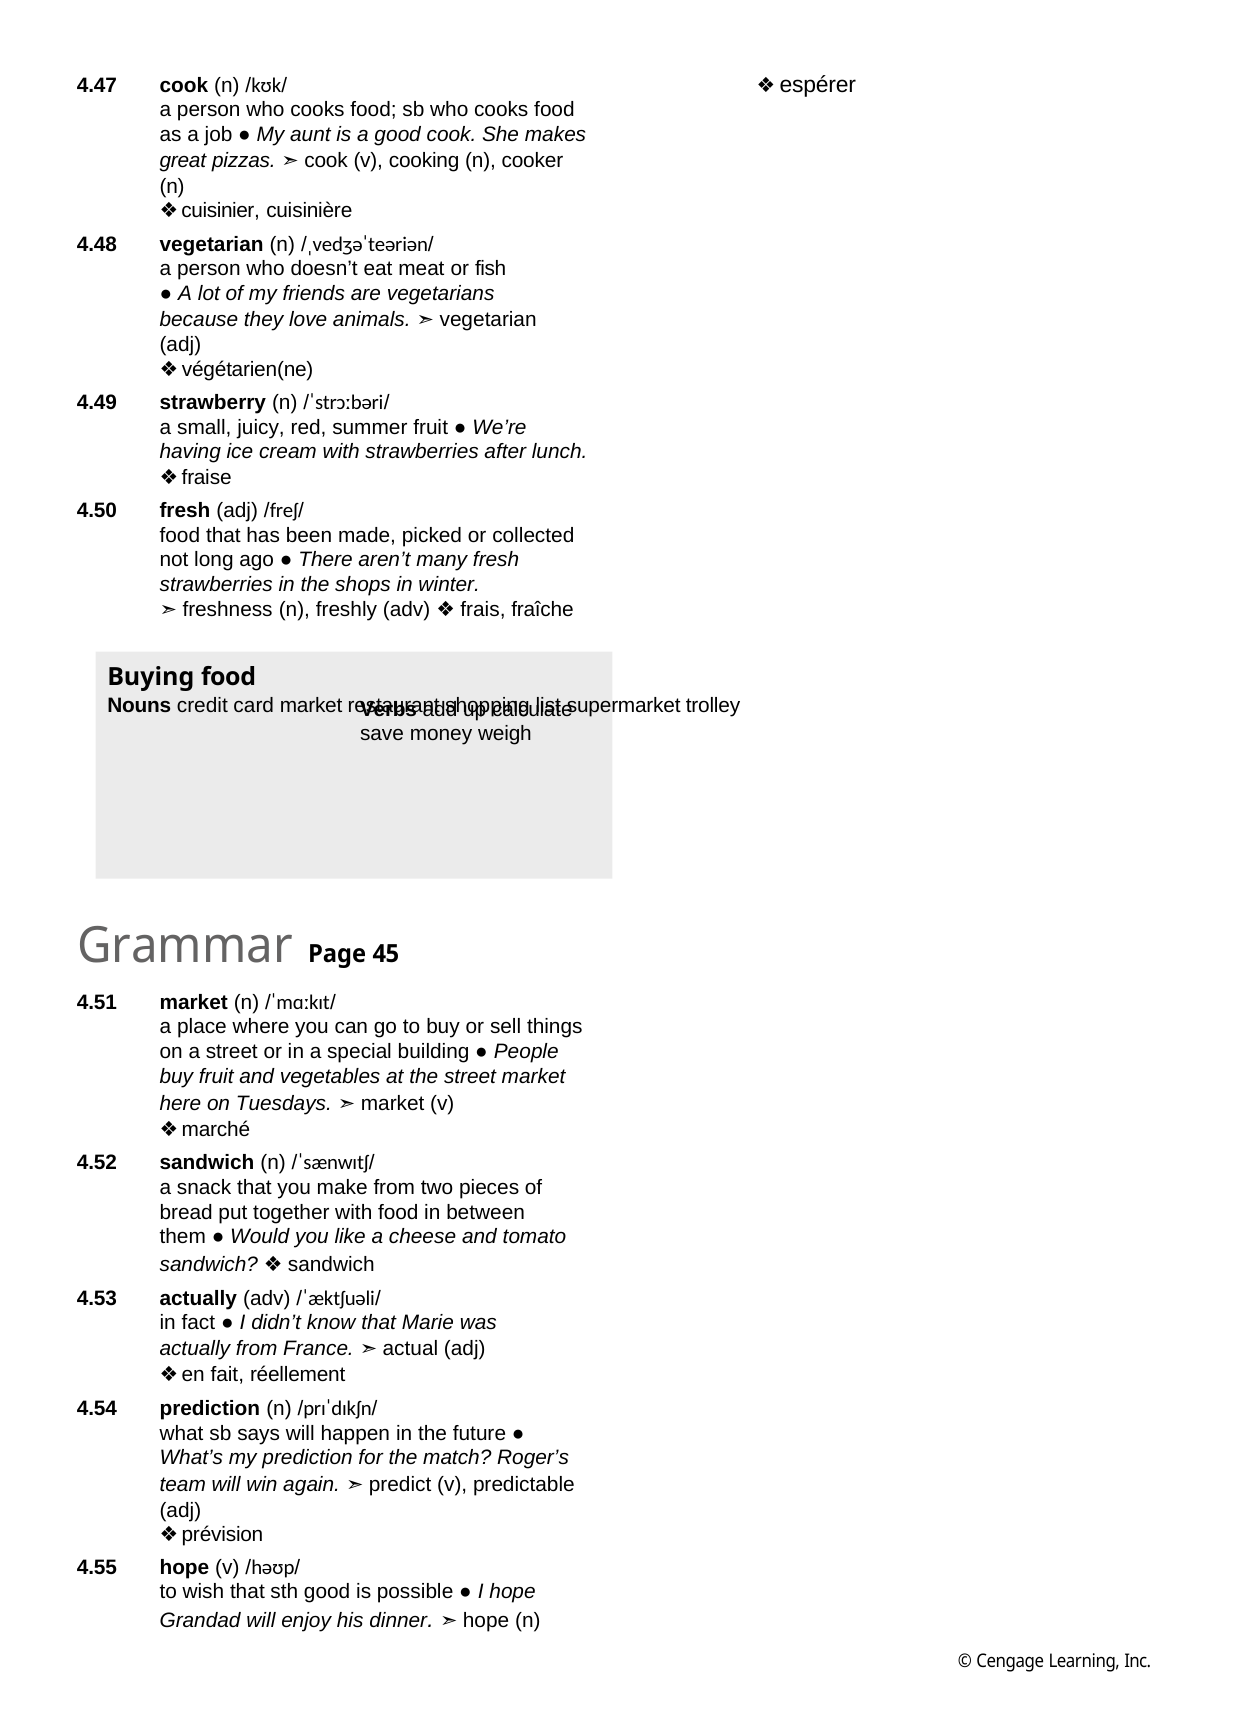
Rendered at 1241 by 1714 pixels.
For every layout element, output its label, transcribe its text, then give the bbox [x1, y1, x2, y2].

list fresh (adj) /freʃ/ [77, 497, 593, 523]
list espérer [756, 72, 1240, 97]
list hope (v) /həʊp/ [77, 1554, 593, 1579]
list végétarien(ne) [159, 356, 593, 381]
list A lot of my friends are vegetarians because they love animals. ➣ vegetarian (adj) [159, 281, 578, 356]
text in fact ● I didn’t know that Marie was actually from France. ➣ actual (adj) [159, 1311, 560, 1362]
text what sb says will happen in the future ● What’s my prediction for the match? Roger’s team will win again. ➣ predict (v), predictable (adj) [159, 1421, 593, 1521]
text a person who doesn’t eat meat or fish [159, 256, 593, 280]
text food that has been made, picked or collected not long ago ● There aren’t many fresh strawberries in the shops in winter. [159, 523, 593, 596]
text a person who cooks food; sb who cooks food as a job ● My aunt is a good cook. She makes great pizzas. ➣ cook (v), cooking (n), cooker (n) [159, 97, 593, 198]
text a small, juicy, red, summer fruit ● We’re having ice cream with strawberries after lunch. [159, 415, 593, 463]
list fraise [159, 464, 593, 489]
list cook (n) /kʊk/ [77, 72, 593, 97]
list vegetarian (n) /ˌvedʒəˈteəriən/ [77, 231, 593, 256]
list strawberry (n) /ˈstrɔːbəri/ [77, 389, 593, 415]
list market (n) /ˈmɑːkɪt/ [77, 989, 593, 1014]
text a snack that you make from two pieces of bread put together with food in between them ● Would you like a cheese and tomato sandwich? ❖ sandwich [159, 1175, 569, 1277]
list prediction (n) /prɪˈdɪkʃn/ [77, 1395, 593, 1421]
list actually (adv) /ˈæktʃuəli/ [77, 1285, 593, 1310]
list en fait, réellement [159, 1362, 593, 1387]
list prévision [159, 1522, 593, 1546]
list marché [159, 1118, 593, 1141]
text a place where you can go to buy or sell things on a street or in a special building ● People buy fruit and vegetables at the street market here on Tuesdays. ➣ market (v) [159, 1014, 590, 1117]
text ➣ freshness (n), freshly (adv) ❖ frais, fraîche [159, 596, 593, 622]
text Grammar Page 45 [77, 909, 593, 977]
list cuisinier, cuisinière [159, 198, 593, 223]
list sandwich (n) /ˈsænwɪtʃ/ [77, 1149, 593, 1175]
text to wish that sth good is possible ● I hope Grandad will enjoy his dinner. ➣ hope (n) [159, 1579, 593, 1633]
